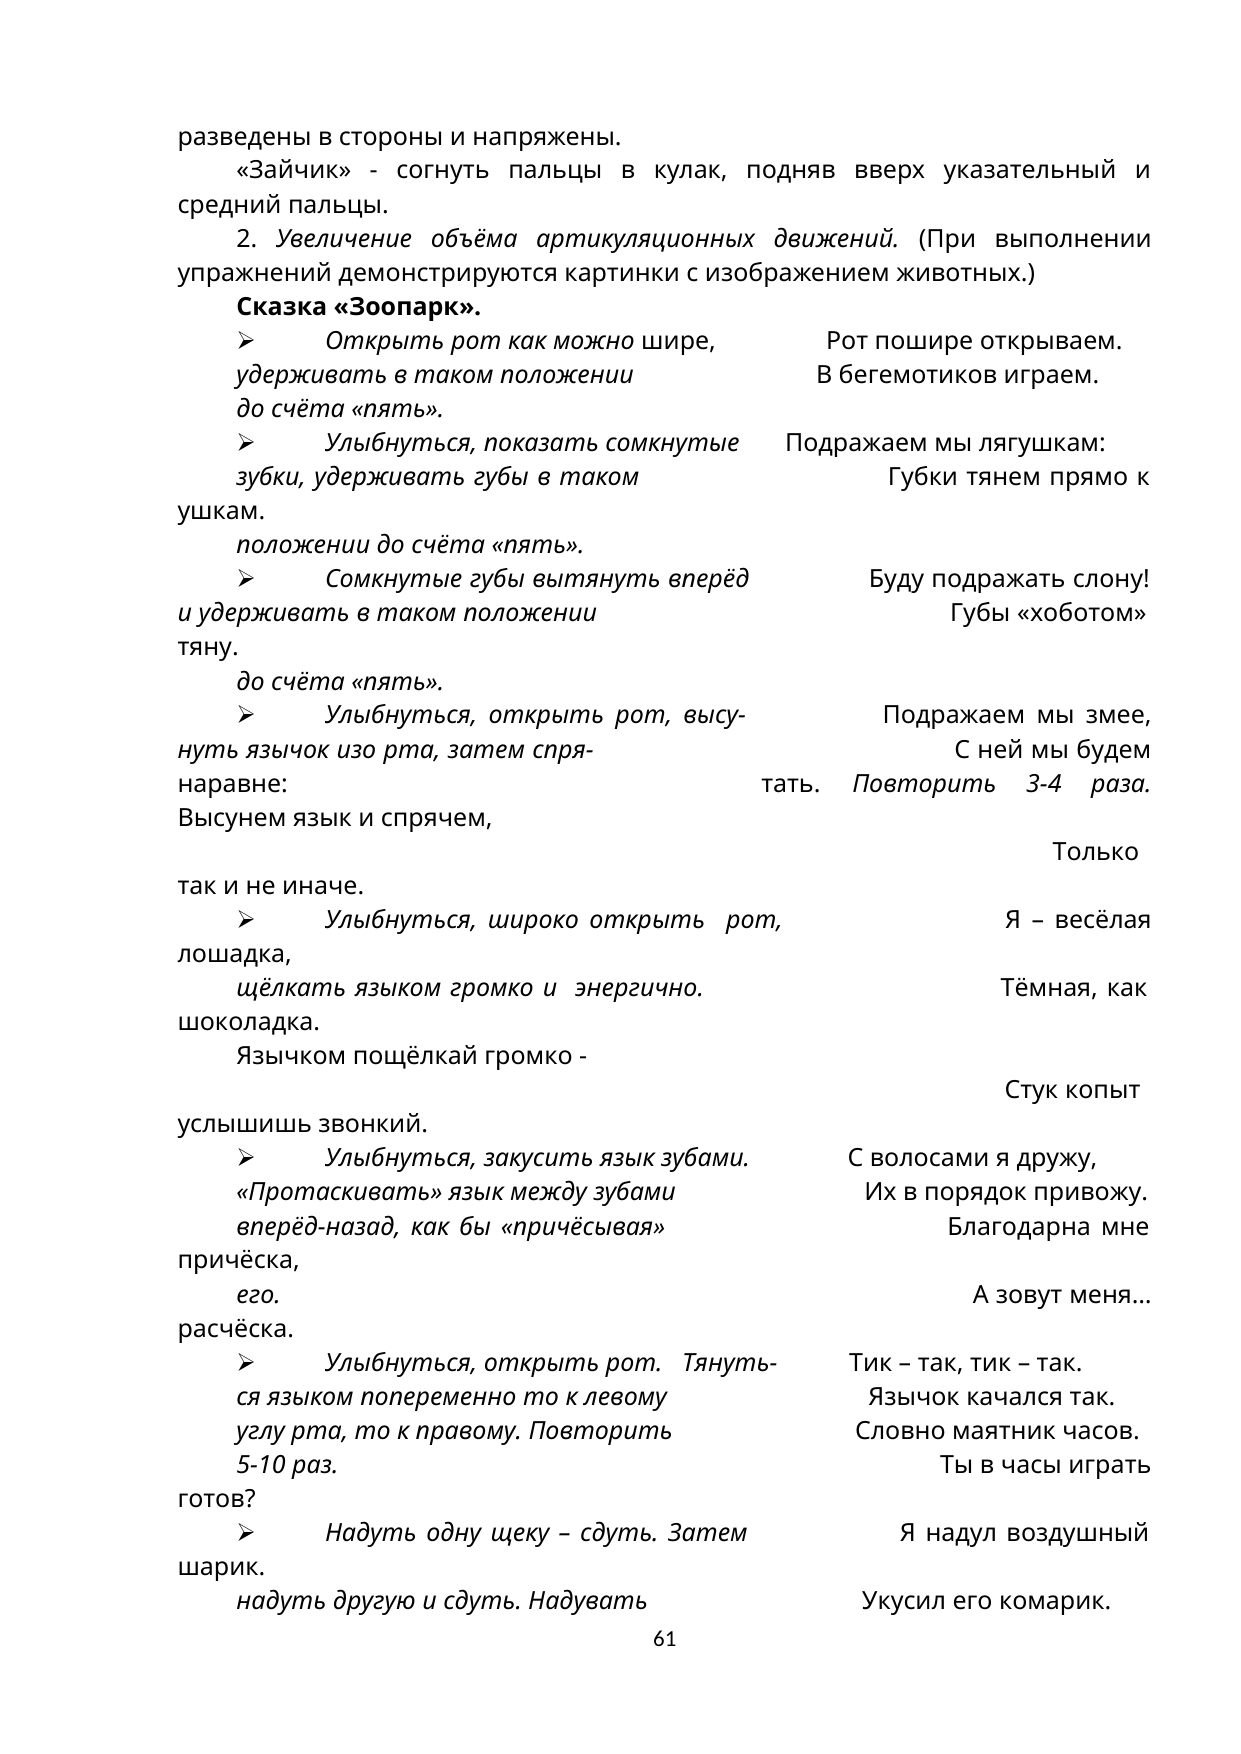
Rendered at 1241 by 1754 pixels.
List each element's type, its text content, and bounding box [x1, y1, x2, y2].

text Только так и не иначе. [177, 833, 1152, 902]
text надуть другую и сдуть. Надувать Укусил его комарик. [177, 1583, 1152, 1617]
list Улыбнуться, закусить язык зубами. С волосами я дружу, [177, 1140, 1152, 1174]
list Открыть рот как можно шире, Рот пошире открываем. [177, 322, 1152, 357]
text щёлкать языком громко и энергично. Тёмная, как шоколадка. [177, 970, 1152, 1038]
text положении до счёта «пять». [177, 527, 1152, 561]
text ся языком попеременно то к левому Язычок качался так. [177, 1378, 1152, 1412]
text его. А зовут меня… расчёска. [177, 1276, 1152, 1344]
text Язычком пощёлкай громко - [177, 1038, 1152, 1072]
list Сомкнутые губы вытянуть вперёд Буду подражать слону! и удерживать в таком положении Губы «хоботом» тяну. [177, 561, 1152, 663]
text зубки, удерживать губы в таком Губки тянем прямо к ушкам. [177, 459, 1152, 527]
text Сказка «Зоопарк». [177, 288, 1152, 322]
list Надуть одну щеку – сдуть. Затем Я надул воздушный шарик. [177, 1515, 1152, 1583]
text до счёта «пять». [177, 391, 1152, 425]
text «Протаскивать» язык между зубами Их в порядок привожу. [177, 1174, 1152, 1208]
list Улыбнуться, показать сомкнутые Подражаем мы лягушкам: [177, 425, 1152, 459]
list Улыбнуться, широко открыть рот, Я – весёлая лошадка, [177, 902, 1152, 970]
list Улыбнуться, открыть рот. Тянуть- Тик – так, тик – так. [177, 1344, 1152, 1378]
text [177, 118, 1152, 152]
text 2. Увеличение объёма артикуляционных движений. (При выполнении упражнений демонстрируются картинки с изображением животных.) [177, 220, 1152, 288]
text до счёта «пять». [177, 663, 1152, 697]
text «Зайчик» - согнуть пальцы в кулак, подняв вверх указательный и средний пальцы. [177, 152, 1152, 220]
text вперёд-назад, как бы «причёсывая» Благодарна мне причёска, [177, 1208, 1152, 1276]
text удерживать в таком положении В бегемотиков играем. [177, 357, 1152, 391]
text Стук копыт услышишь звонкий. [177, 1072, 1152, 1140]
text углу рта, то к правому. Повторить Словно маятник часов. [177, 1412, 1152, 1447]
list Улыбнуться, открыть рот, высу- Подражаем мы змее, нуть язычок изо рта, затем спря- С ней мы будем наравне: тать. Повторить 3-4 раза. Высунем язык и спрячем, [177, 697, 1152, 833]
text 5-10 раз. Ты в часы играть готов? [177, 1447, 1152, 1515]
